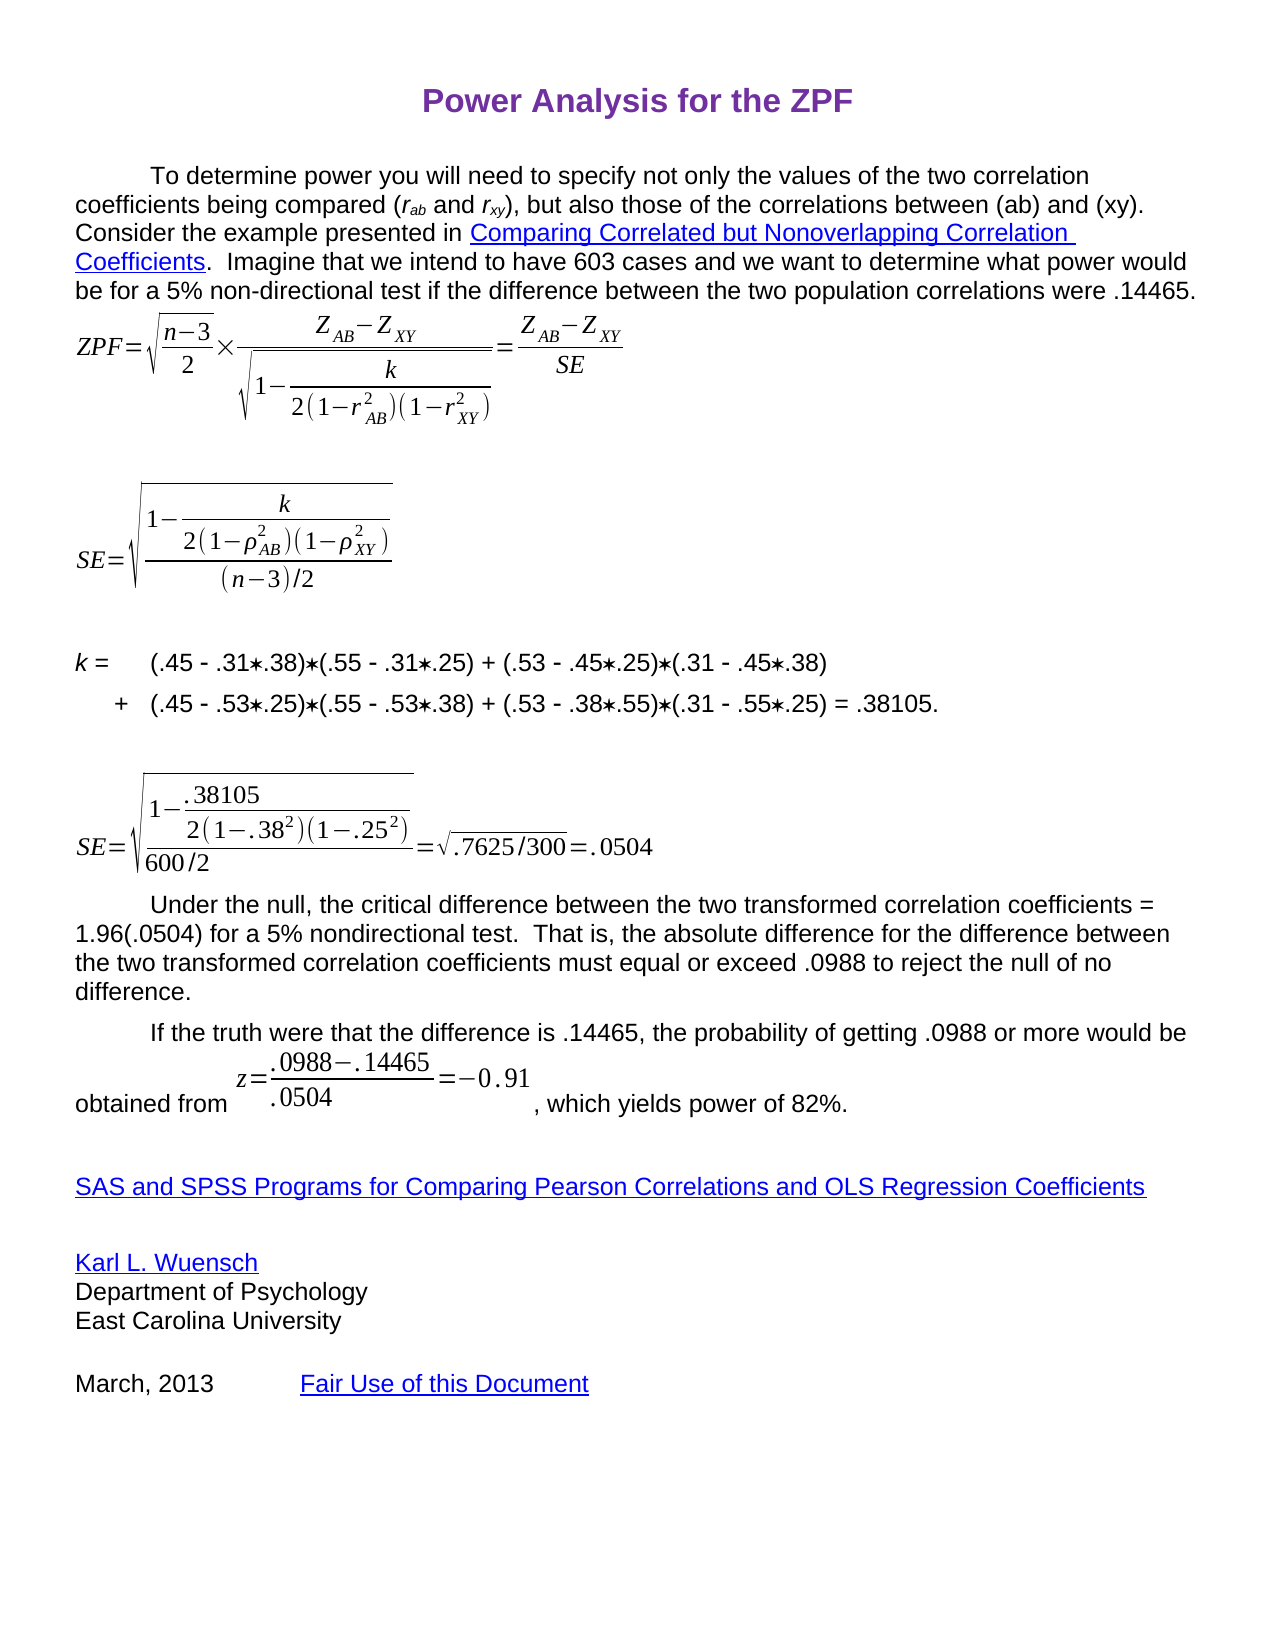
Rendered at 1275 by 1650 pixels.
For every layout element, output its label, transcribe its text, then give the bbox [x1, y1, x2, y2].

text If the truth were that the difference is .14465, the probability of getting .0988 or more would be obtained from , which yields power of 82%. [75, 1018, 1200, 1118]
text + (.45 .53.25)(.55 .53.38) + (.53 .38.55)(.31 .55.25) = .38105. [75, 689, 1200, 718]
text k = (.45 .31.38)(.55 .31.25) + (.53 .45.25)(.31 .45.38) [75, 648, 1200, 677]
text Power Analysis for the ZPF [75, 81, 1200, 120]
text Karl L. Wuensch Department of Psychology East Carolina University [75, 1248, 1200, 1363]
text Under the null, the critical difference between the two transformed correlation coefficients = 1.96(.0504) for a 5% nondirectional test. That is, the absolute difference for the difference between the two transformed correlation coefficients must equal or exceed .0988 to reject the null of no difference. [75, 890, 1200, 1005]
text SAS and SPSS Programs for Comparing Pearson Correlations and OLS Regression Coefficients [75, 1172, 1200, 1201]
text To determine power you will need to specify not only the values of the two correlation coefficients being compared (rab and rxy), but also those of the correlations between (ab) and (xy). Consider the example presented in Comparing Correlated but Nonoverlapping Correlation Coefficients. Imagine that we intend to have 603 cases and we want to determine what power would be for a 5% non-directional test if the difference between the two population correlations were .14465. [75, 161, 1200, 305]
text March, 2013 Fair Use of this Document [75, 1369, 1200, 1398]
